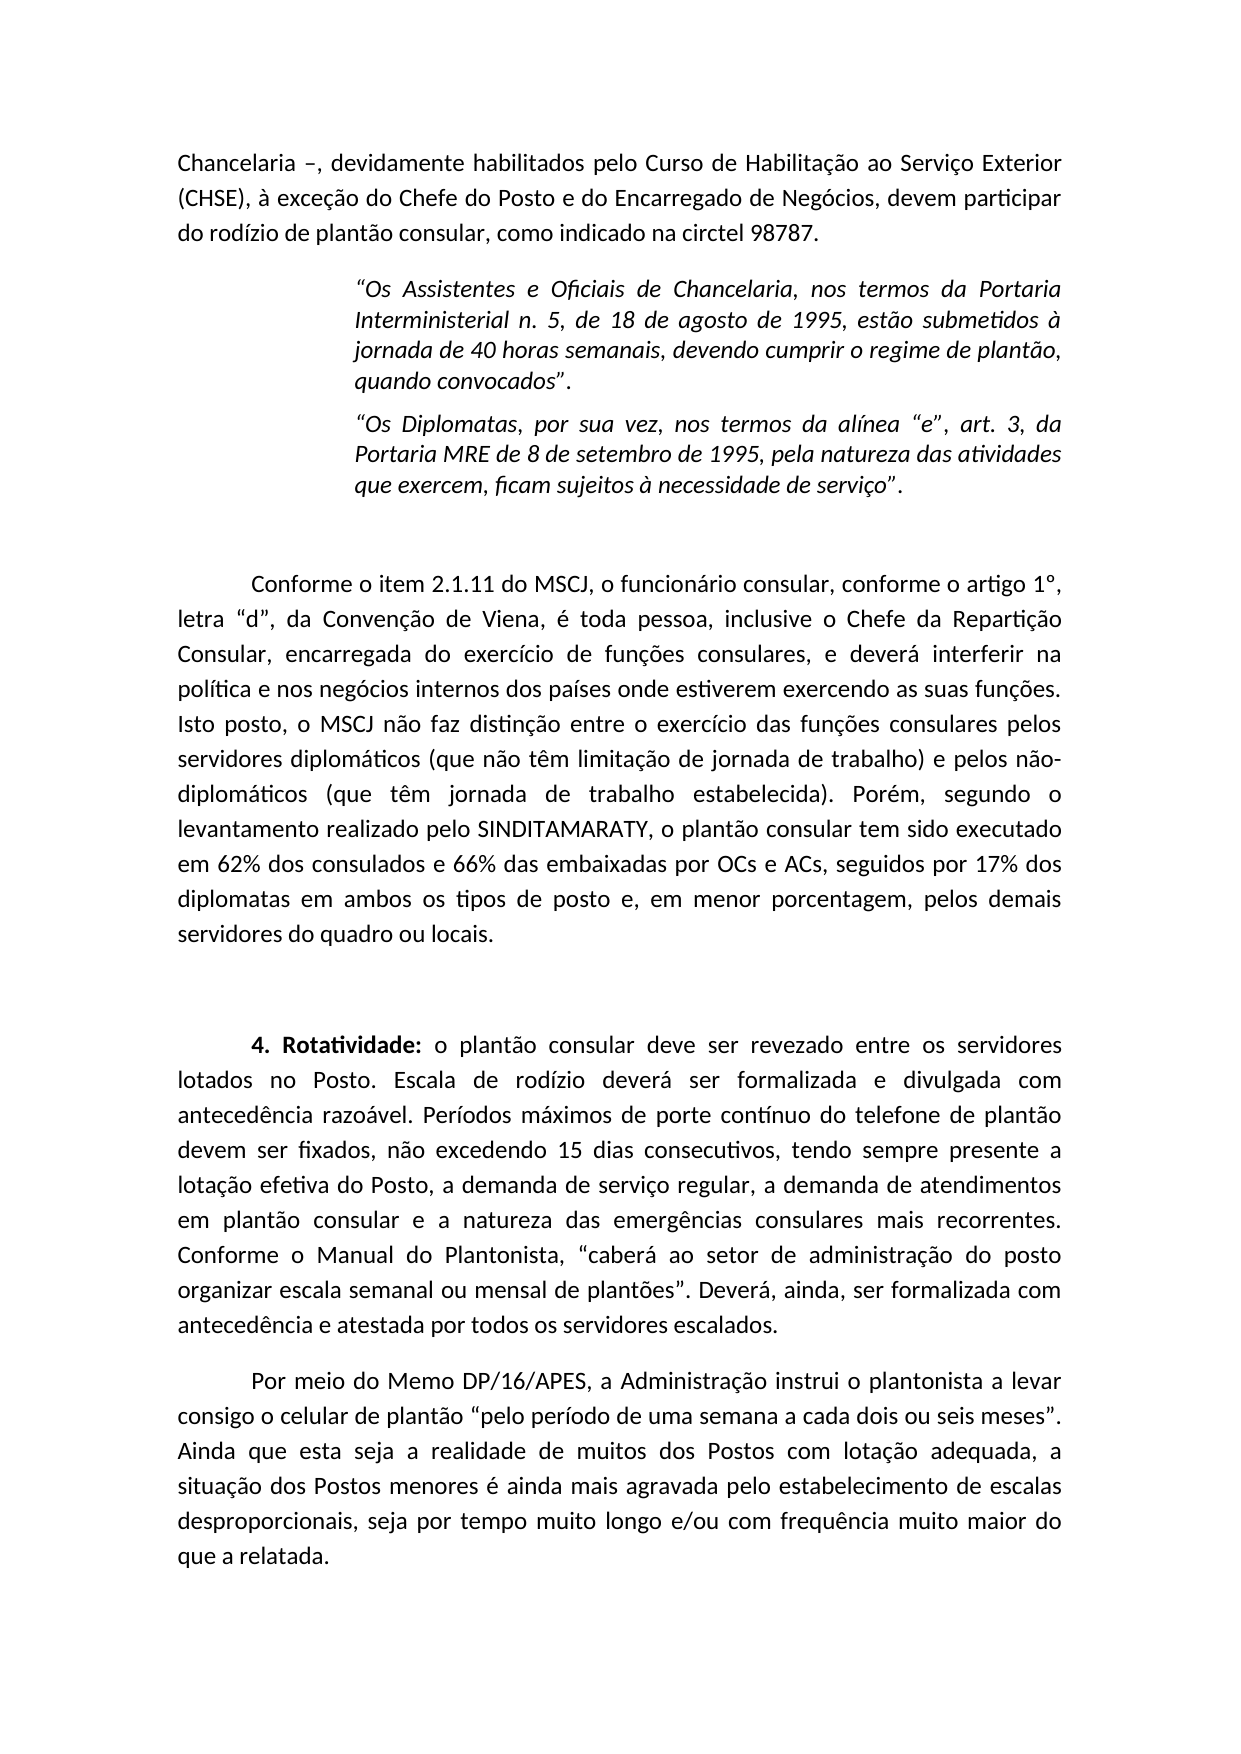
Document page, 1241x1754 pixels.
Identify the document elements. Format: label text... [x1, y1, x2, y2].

text 4. Rotatividade: o plantão consular deve ser revezado entre os servidores lotados no Posto. Escala de rodízio deverá ser formalizada e divulgada com antecedência razoável. Períodos máximos de porte contínuo do telefone de plantão devem ser fixados, não excedendo 15 dias consecutivos, tendo sempre presente a lotação efetiva do Posto, a demanda de serviço regular, a demanda de atendimentos em plantão consular e a natureza das emergências consulares mais recorrentes. Conforme o Manual do Plantonista, “caberá ao setor de administração do posto organizar escala semanal ou mensal de plantões”. Deverá, ainda, ser formalizada com antecedência e atestada por todos os servidores escalados. [177, 1029, 1063, 1340]
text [177, 148, 1063, 248]
text Por meio do Memo DP/16/APES, a Administração instrui o plantonista a levar consigo o celular de plantão “pelo período de uma semana a cada dois ou seis meses”. Ainda que esta seja a realidade de muitos dos Postos com lotação adequada, a situação dos Postos menores é ainda mais agravada pelo estabelecimento de escalas desproporcionais, seja por tempo muito longo e/ou com frequência muito maior do que a relatada. [177, 1365, 1063, 1571]
text “Os Diplomatas, por sua vez, nos termos da alínea “e”, art. 3, da Portaria MRE de 8 de setembro de 1995, pela natureza das atividades que exercem, ficam sujeitos à necessidade de serviço”. [354, 408, 1063, 499]
text Conforme o item 2.1.11 do MSCJ, o funcionário consular, conforme o artigo 1º, letra “d”, da Convenção de Viena, é toda pessoa, inclusive o Chefe da Repartição Consular, encarregada do exercício de funções consulares, e deverá interferir na política e nos negócios internos dos países onde estiverem exercendo as suas funções. Isto posto, o MSCJ não faz distinção entre o exercício das funções consulares pelos servidores diplomáticos (que não têm limitação de jornada de trabalho) e pelos não-diplomáticos (que têm jornada de trabalho estabelecida). Porém, segundo o levantamento realizado pelo SINDITAMARATY, o plantão consular tem sido executado em 62% dos consulados e 66% das embaixadas por OCs e ACs, seguidos por 17% dos diplomatas em ambos os tipos de posto e, em menor porcentagem, pelos demais servidores do quadro ou locais. [177, 568, 1063, 948]
text “Os Assistentes e Oficiais de Chancelaria, nos termos da Portaria Interministerial n. 5, de 18 de agosto de 1995, estão submetidos à jornada de 40 horas semanais, devendo cumprir o regime de plantão, quando convocados”. [354, 273, 1063, 396]
